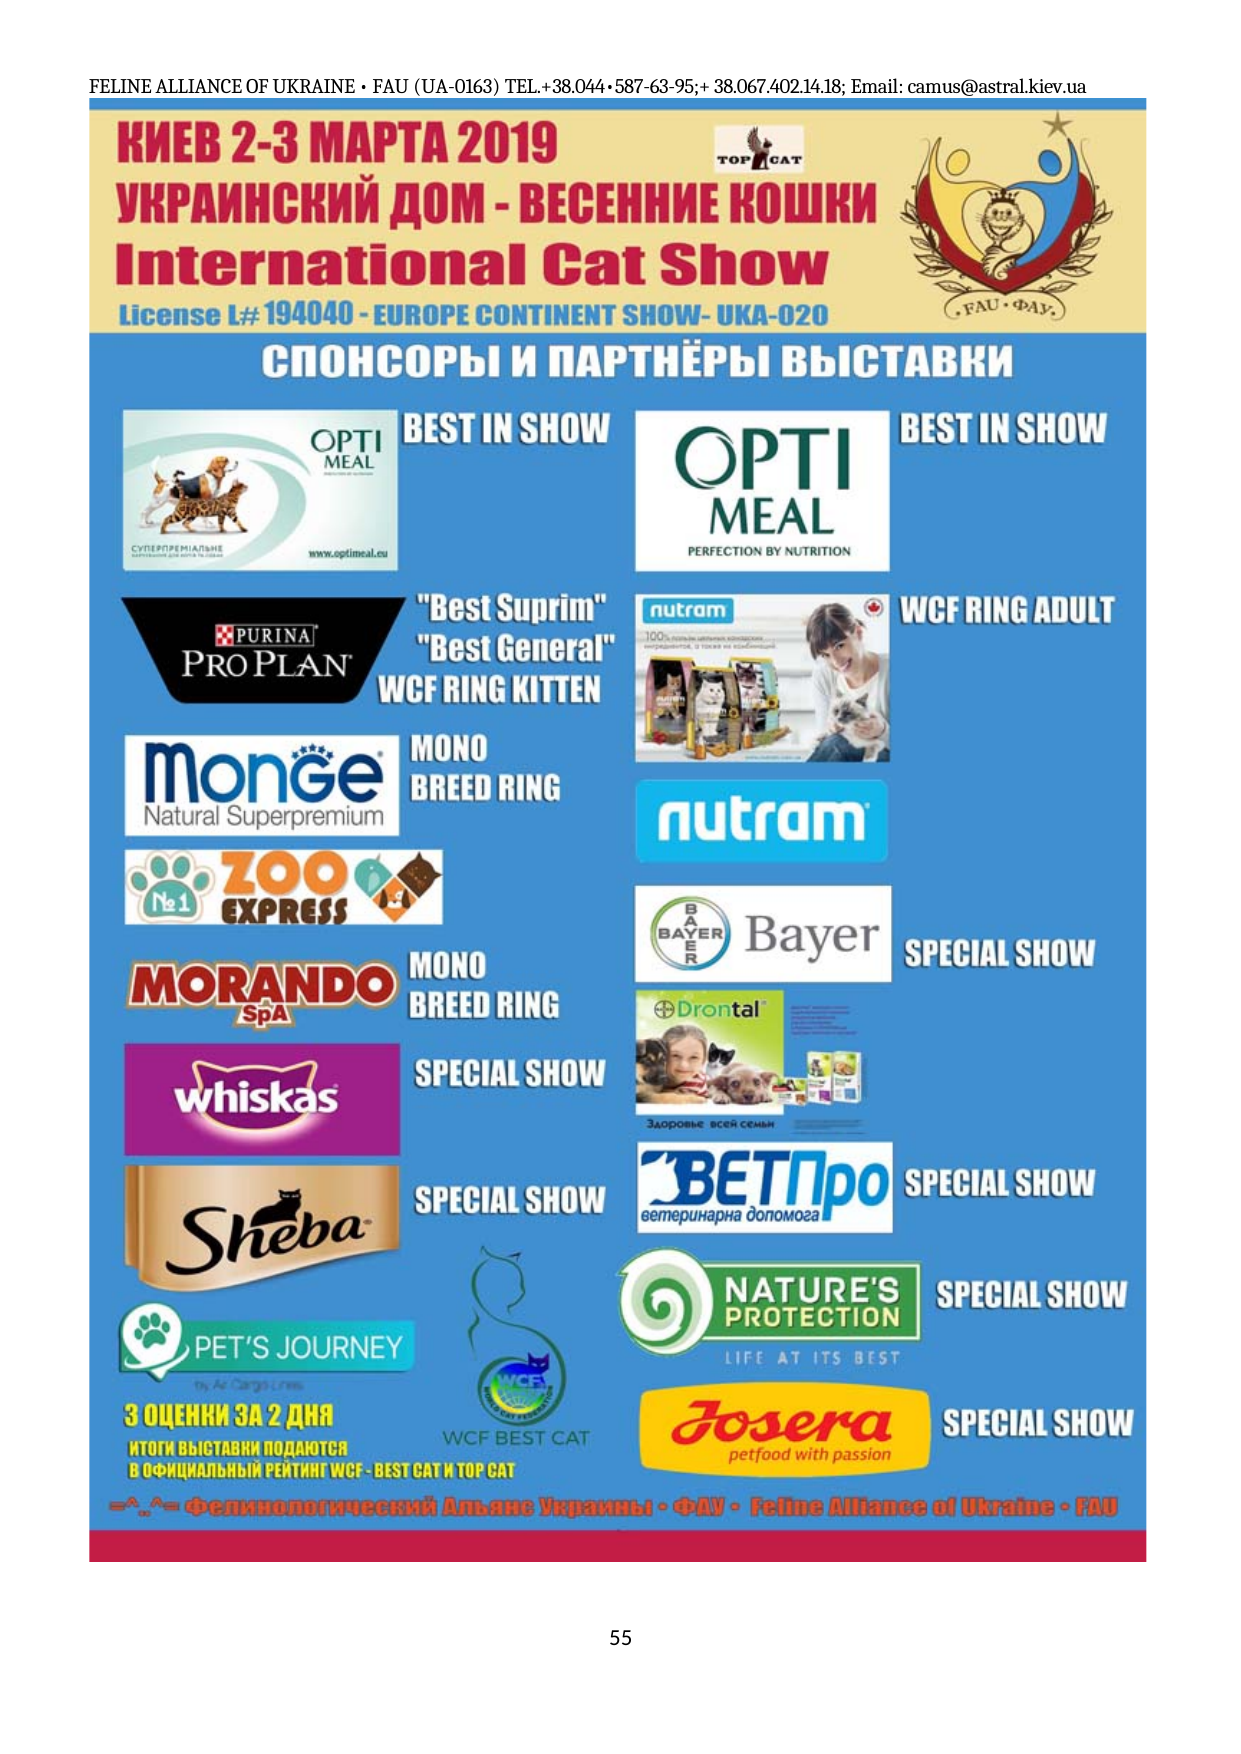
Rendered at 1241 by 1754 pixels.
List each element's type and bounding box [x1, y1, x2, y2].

picture [89, 98, 1147, 1562]
